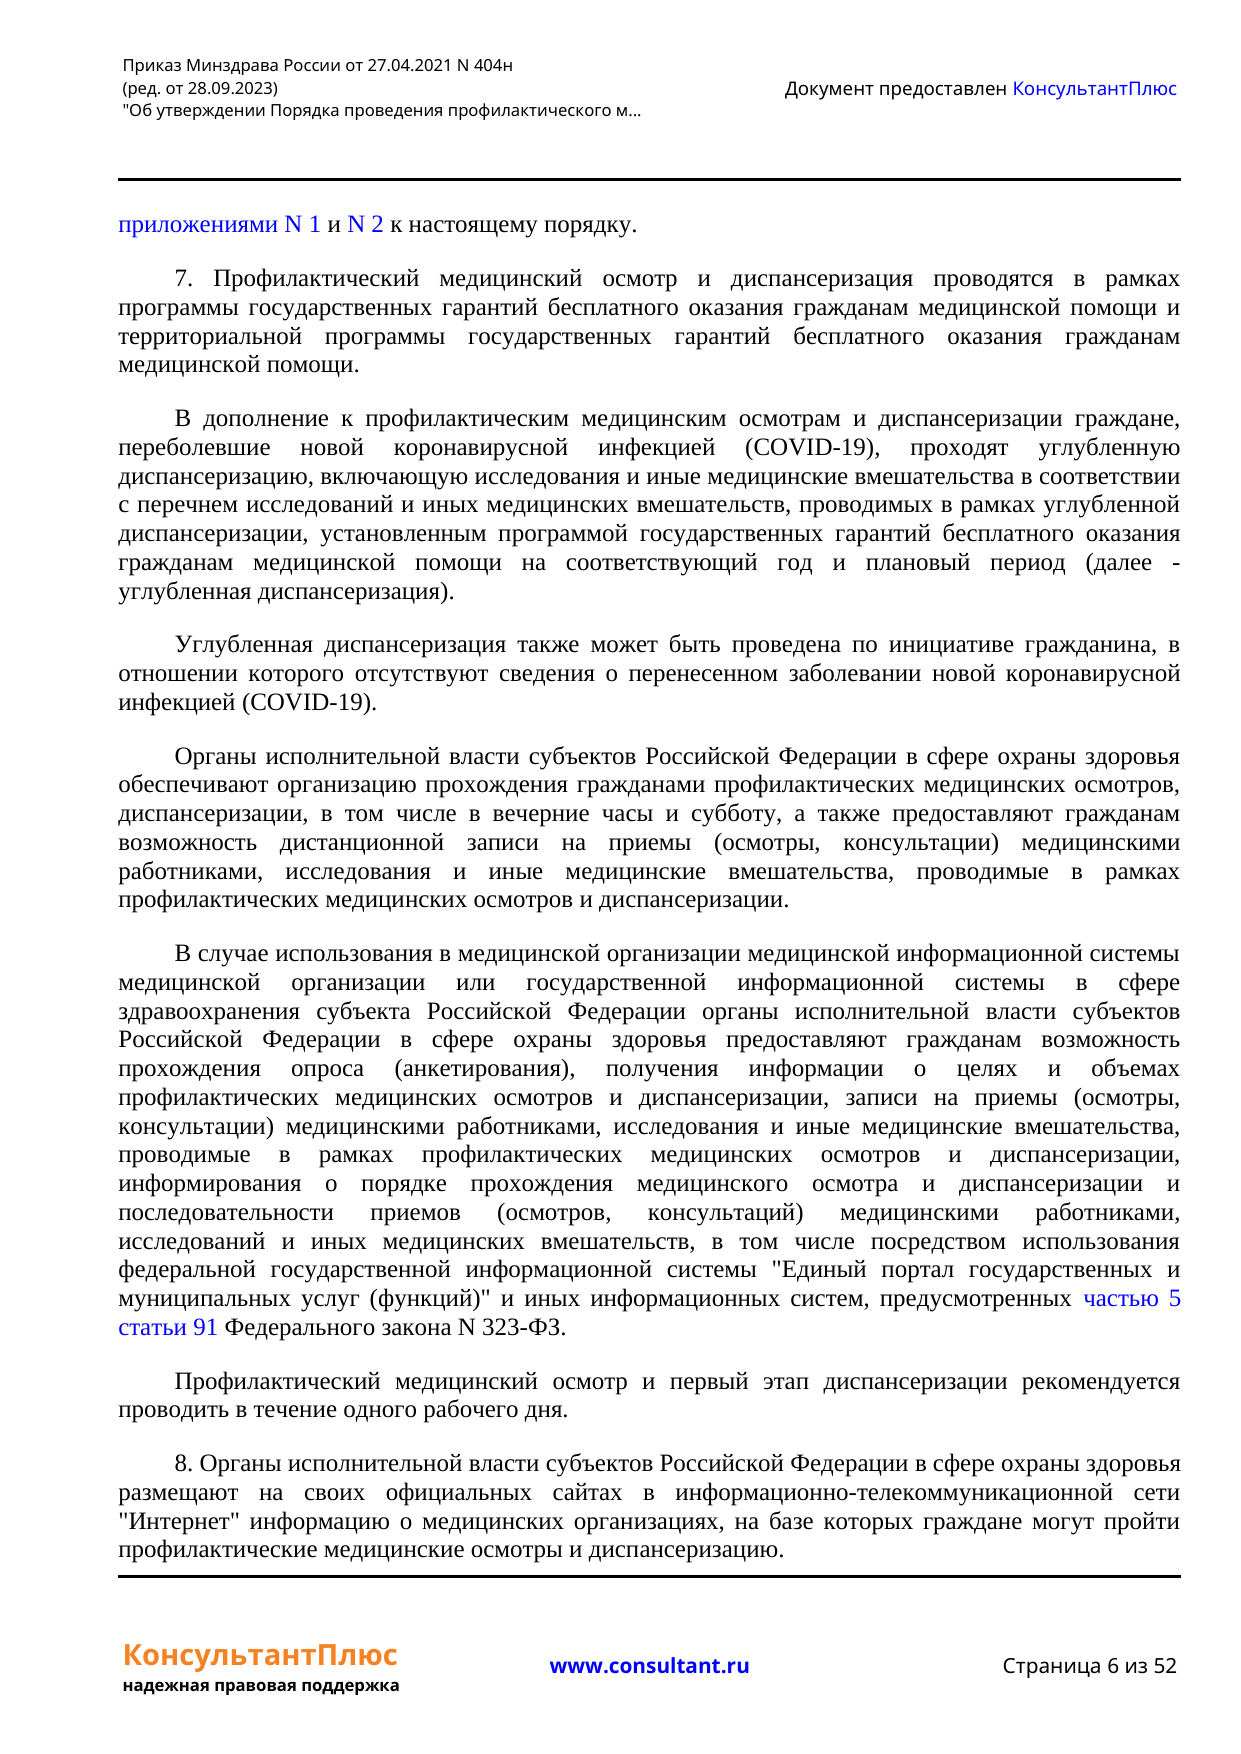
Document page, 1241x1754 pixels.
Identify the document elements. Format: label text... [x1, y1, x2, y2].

text 7. Профилактический медицинский осмотр и диспансеризация проводятся в рамках программы государственных гарантий бесплатного оказания гражданам медицинской помощи и территориальной программы государственных гарантий бесплатного оказания гражданам медицинской помощи. [118, 263, 1181, 378]
text Углубленная диспансеризация также может быть проведена по инициативе гражданина, в отношении которого отсутствуют сведения о перенесенном заболевании новой коронавирусной инфекцией (COVID-19). [118, 629, 1181, 716]
text 8. Органы исполнительной власти субъектов Российской Федерации в сфере охраны здоровья размещают на своих официальных сайтах в информационно-телекоммуникационной сети "Интернет" информацию о медицинских организациях, на базе которых граждане могут пройти профилактические медицинские осмотры и диспансеризацию. [118, 1448, 1181, 1563]
text Органы исполнительной власти субъектов Российской Федерации в сфере охраны здоровья обеспечивают организацию прохождения гражданами профилактических медицинских осмотров, диспансеризации, в том числе в вечерние часы и субботу, а также предоставляют гражданам возможность дистанционной записи на приемы (осмотры, консультации) медицинскими работниками, исследования и иные медицинские вмешательства, проводимые в рамках профилактических медицинских осмотров и диспансеризации. [118, 741, 1181, 913]
text В случае использования в медицинской организации медицинской информационной системы медицинской организации или государственной информационной системы в сфере здравоохранения субъекта Российской Федерации органы исполнительной власти субъектов Российской Федерации в сфере охраны здоровья предоставляют гражданам возможность прохождения опроса (анкетирования), получения информации о целях и объемах профилактических медицинских осмотров и диспансеризации, записи на приемы (осмотры, консультации) медицинскими работниками, исследования и иные медицинские вмешательства, проводимые в рамках профилактических медицинских осмотров и диспансеризации, информирования о порядке прохождения медицинского осмотра и диспансеризации и последовательности приемов (осмотров, консультаций) медицинскими работниками, исследований и иных медицинских вмешательств, в том числе посредством использования федеральной государственной информационной системы "Единый портал государственных и муниципальных услуг (функций)" и иных информационных систем, предусмотренных частью 5 статьи 91 Федерального закона N 323-ФЗ. [118, 938, 1181, 1341]
text Профилактический медицинский осмотр и первый этап диспансеризации рекомендуется проводить в течение одного рабочего дня. [118, 1366, 1181, 1423]
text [118, 209, 1181, 238]
text В дополнение к профилактическим медицинским осмотрам и диспансеризации граждане, переболевшие новой коронавирусной инфекцией (COVID-19), проходят углубленную диспансеризацию, включающую исследования и иные медицинские вмешательства в соответствии с перечнем исследований и иных медицинских вмешательств, проводимых в рамках углубленной диспансеризации, установленным программой государственных гарантий бесплатного оказания гражданам медицинской помощи на соответствующий год и плановый период (далее - углубленная диспансеризация). [118, 403, 1181, 604]
